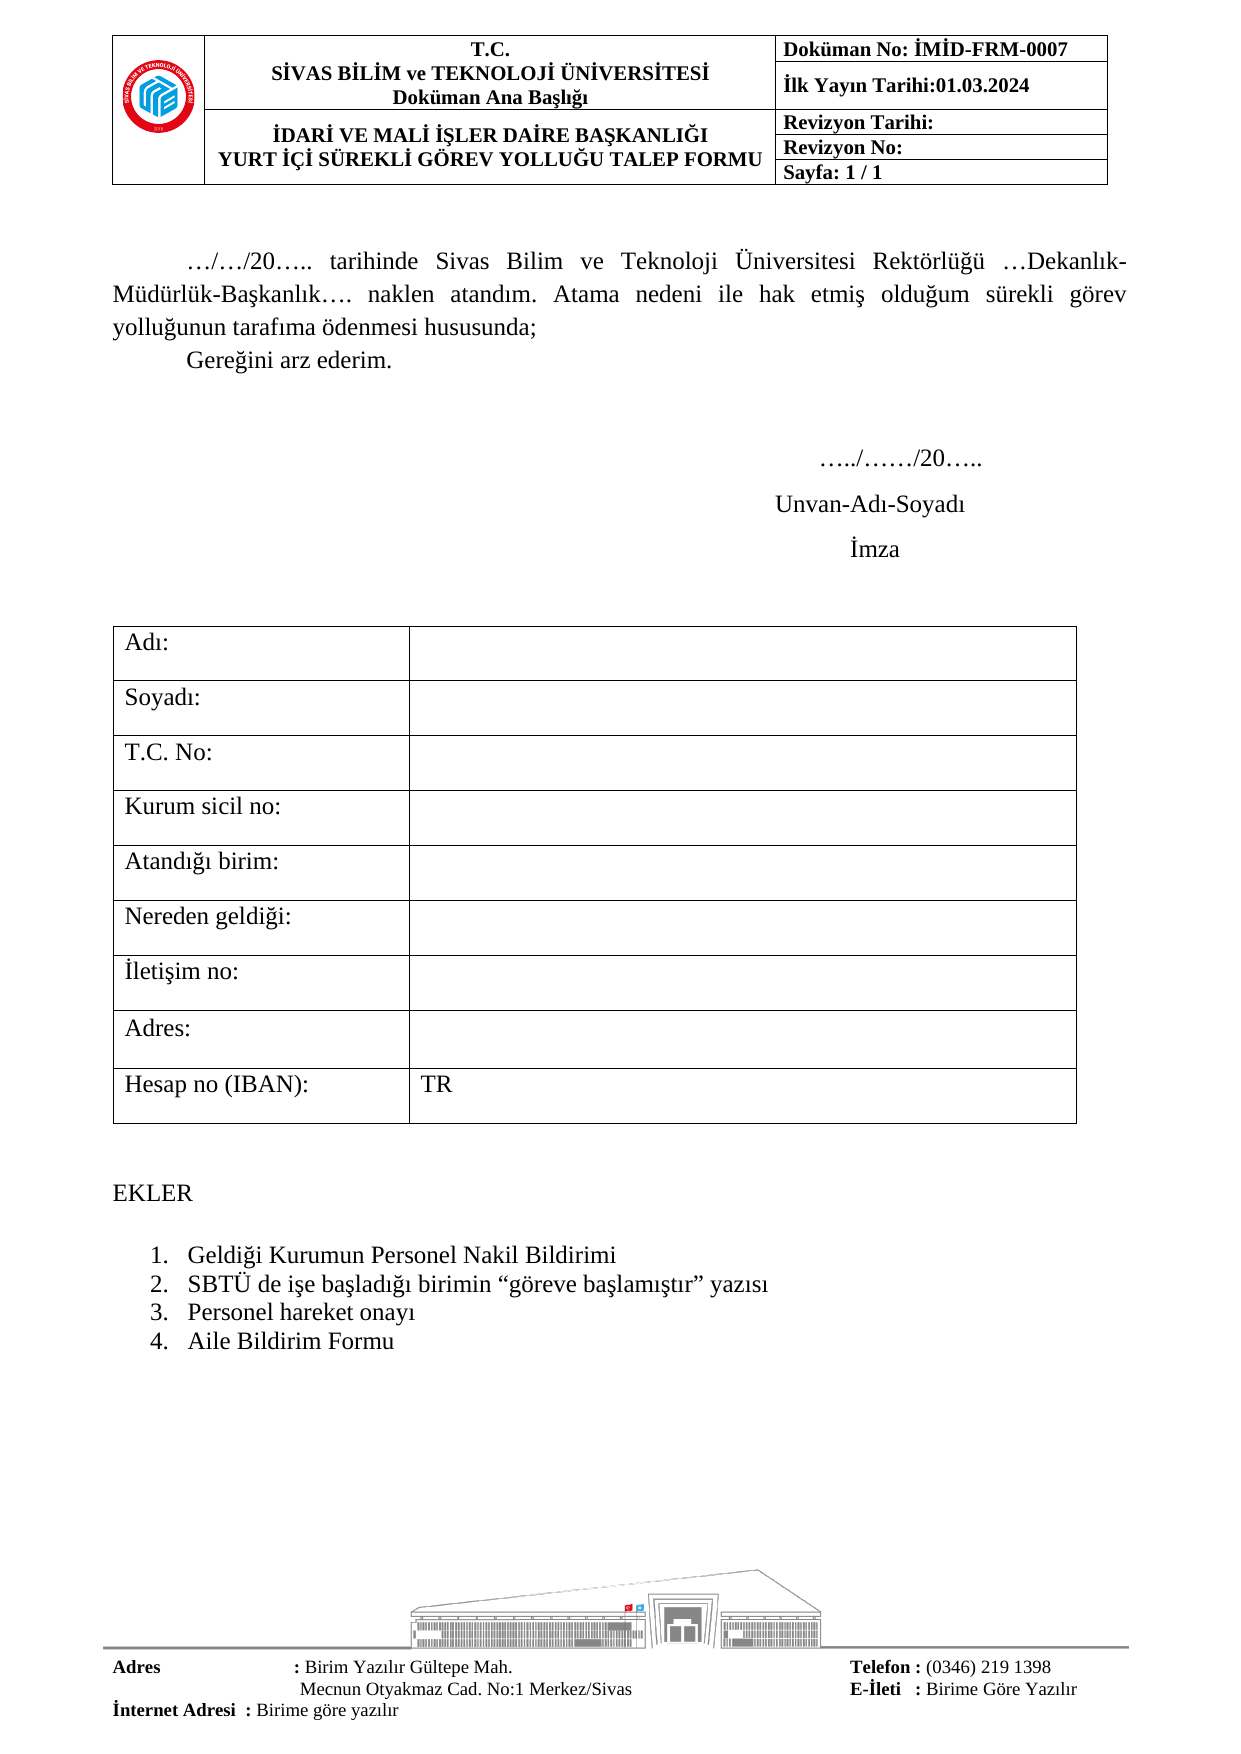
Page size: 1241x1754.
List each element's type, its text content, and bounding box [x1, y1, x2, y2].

text İmza [112, 534, 1128, 563]
picture [103, 1546, 1129, 1656]
table_header Adı: [114, 627, 409, 680]
table_cell Hesap no (IBAN): [114, 1069, 409, 1123]
table_cell [410, 736, 1076, 790]
table_cell [410, 791, 1076, 845]
table_header [410, 627, 1076, 680]
picture [122, 60, 195, 133]
table_cell [410, 901, 1076, 955]
text EKLER [112, 1178, 1128, 1206]
table_cell TR [410, 1069, 1076, 1123]
text …/…/20….. tarihinde Sivas Bilim ve Teknoloji Üniversitesi Rektörlüğü …Dekanlık-Müdürlük-Başkanlık…. naklen atandım. Atama nedeni ile hak etmiş olduğum sürekli görev yolluğunun tarafıma ödenmesi hususunda; [112, 246, 1128, 341]
table_cell T.C. No: [114, 736, 409, 790]
list Aile Bildirim Formu [150, 1326, 1128, 1355]
table_cell [410, 956, 1076, 1010]
table_cell Kurum sicil no: [114, 791, 409, 845]
text Unvan-Adı-Soyadı [112, 489, 1128, 518]
list Personel hareket onayı [150, 1297, 1128, 1326]
table_cell Soyadı: [114, 681, 409, 735]
list Geldiği Kurumun Personel Nakil Bildirimi [150, 1240, 1128, 1269]
list SBTÜ de işe başladığı birimin “göreve başlamıştır” yazısı [150, 1269, 1128, 1297]
table_cell [410, 846, 1076, 900]
table_cell [410, 681, 1076, 735]
table_cell Atandığı birim: [114, 846, 409, 900]
text Gereğini arz ederim. [112, 345, 1128, 374]
table_cell İletişim no: [114, 956, 409, 1010]
table_cell Nereden geldiği: [114, 901, 409, 955]
table_cell [410, 1011, 1076, 1068]
text …../……/20….. [112, 443, 1128, 472]
table_cell Adres: [114, 1011, 409, 1068]
